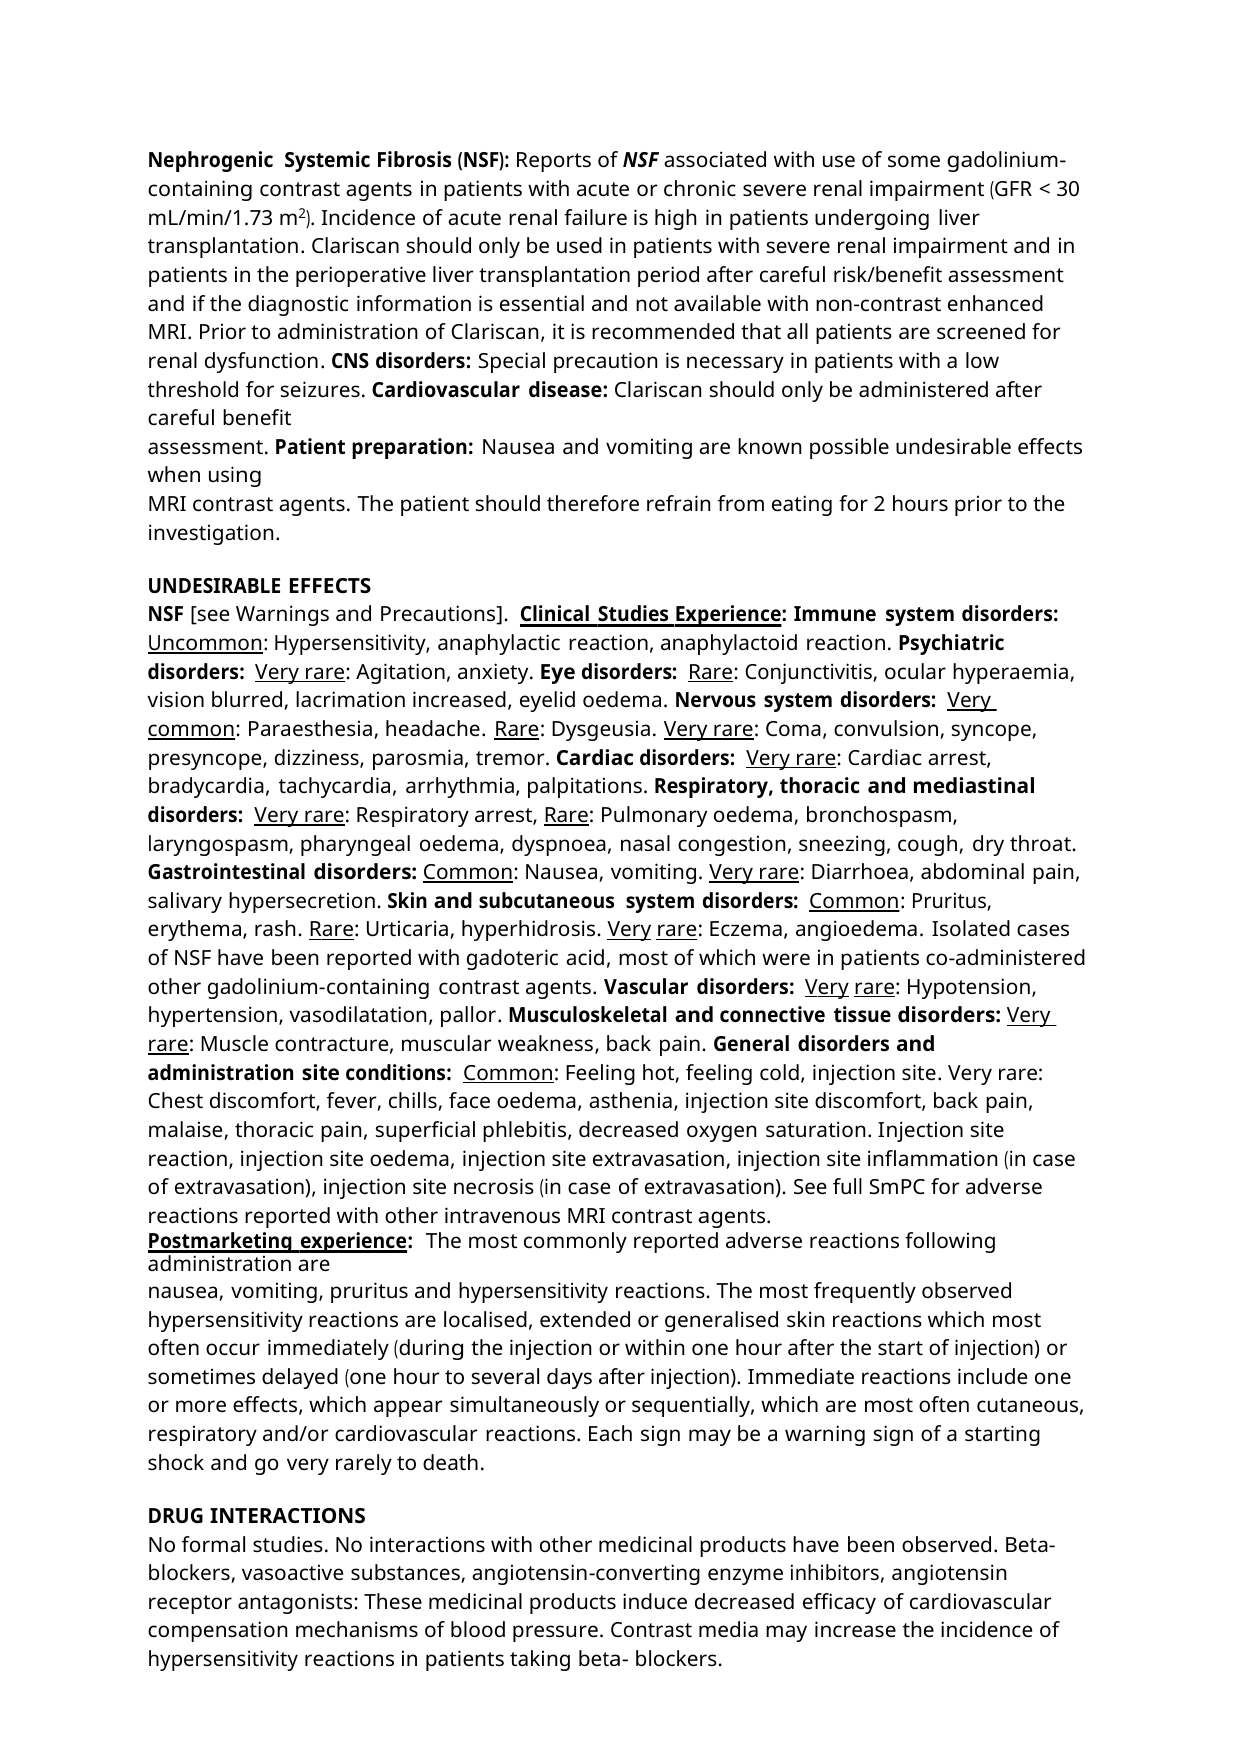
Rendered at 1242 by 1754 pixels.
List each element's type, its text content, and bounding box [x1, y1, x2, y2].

text UNDESIRABLE EFFECTS [147, 571, 1102, 599]
text DRUG INTERACTIONS [147, 1501, 1102, 1529]
text assessment. Patient preparation: Nausea and vomiting are known possible undesirable effects when using [147, 432, 1102, 489]
text NSF [see Warnings and Precautions]. Clinical Studies Experience: Immune system disorders: Uncommon: Hypersensitivity, anaphylactic reaction, anaphylactoid reaction. Psychiatric disorders: Very rare: Agitation, anxiety. Eye disorders: Rare: Conjunctivitis, ocular hyperaemia, vision blurred, lacrimation increased, eyelid oedema. Nervous system disorders: Very common: Paraesthesia, headache. Rare: Dysgeusia. Very rare: Coma, convulsion, syncope, presyncope, dizziness, parosmia, tremor. Cardiac disorders: Very rare: Cardiac arrest, bradycardia, tachycardia, arrhythmia, palpitations. Respiratory, thoracic and mediastinal disorders: Very rare: Respiratory arrest, Rare: Pulmonary oedema, bronchospasm, laryngospasm, pharyngeal oedema, dyspnoea, nasal congestion, sneezing, cough, dry throat. Gastrointestinal disorders: Common: Nausea, vomiting. Very rare: Diarrhoea, abdominal pain, salivary hypersecretion. Skin and subcutaneous system disorders: Common: Pruritus, erythema, rash. Rare: Urticaria, hyperhidrosis. Very rare: Eczema, angioedema. Isolated cases of NSF have been reported with gadoteric acid, most of which were in patients co-administered other gadolinium-containing contrast agents. Vascular disorders: Very rare: Hypotension, hypertension, vasodilatation, pallor. Musculoskeletal and connective tissue disorders: Very rare: Muscle contracture, muscular weakness, back pain. General disorders and administration site conditions: Common: Feeling hot, feeling cold, injection site. Very rare: Chest discomfort, fever, chills, face oedema, asthenia, injection site discomfort, back pain, malaise, thoracic pain, superficial phlebitis, decreased oxygen saturation. Injection site reaction, injection site oedema, injection site extravasation, injection site inflammation (in case of extravasation), injection site necrosis (in case of extravasation). See full SmPC for adverse reactions reported with other intravenous MRI contrast agents. [147, 599, 1086, 1229]
text Nephrogenic Systemic Fibrosis (NSF): Reports of NSF associated with use of some gadolinium-containing contrast agents in patients with acute or chronic severe renal impairment (GFR < 30 mL/min/1.73 m2). Incidence of acute renal failure is high in patients undergoing liver transplantation. Clariscan should only be used in patients with severe renal impairment and in patients in the perioperative liver transplantation period after careful risk/benefit assessment and if the diagnostic information is essential and not available with non-contrast enhanced MRI. Prior to administration of Clariscan, it is recommended that all patients are screened for renal dysfunction. CNS disorders: Special precaution is necessary in patients with a low threshold for seizures. Cardiovascular disease: Clariscan should only be administered after careful benefit [147, 146, 1091, 432]
text No formal studies. No interactions with other medicinal products have been observed. Beta-blockers, vasoactive substances, angiotensin-converting enzyme inhibitors, angiotensin receptor antagonists: These medicinal products induce decreased efficacy of cardiovascular compensation mechanisms of blood pressure. Contrast media may increase the incidence of hypersensitivity reactions in patients taking beta- blockers. [147, 1530, 1084, 1673]
text Postmarketing experience: The most commonly reported adverse reactions following administration are [147, 1230, 1102, 1276]
text nausea, vomiting, pruritus and hypersensitivity reactions. The most frequently observed hypersensitivity reactions are localised, extended or generalised skin reactions which most often occur immediately (during the injection or within one hour after the start of injection) or sometimes delayed (one hour to several days after injection). Immediate reactions include one or more effects, which appear simultaneously or sequentially, which are most often cutaneous, respiratory and/or cardiovascular reactions. Each sign may be a warning sign of a starting shock and go very rarely to death. [147, 1276, 1087, 1476]
text MRI contrast agents. The patient should therefore refrain from eating for 2 hours prior to the investigation. [147, 489, 1102, 546]
